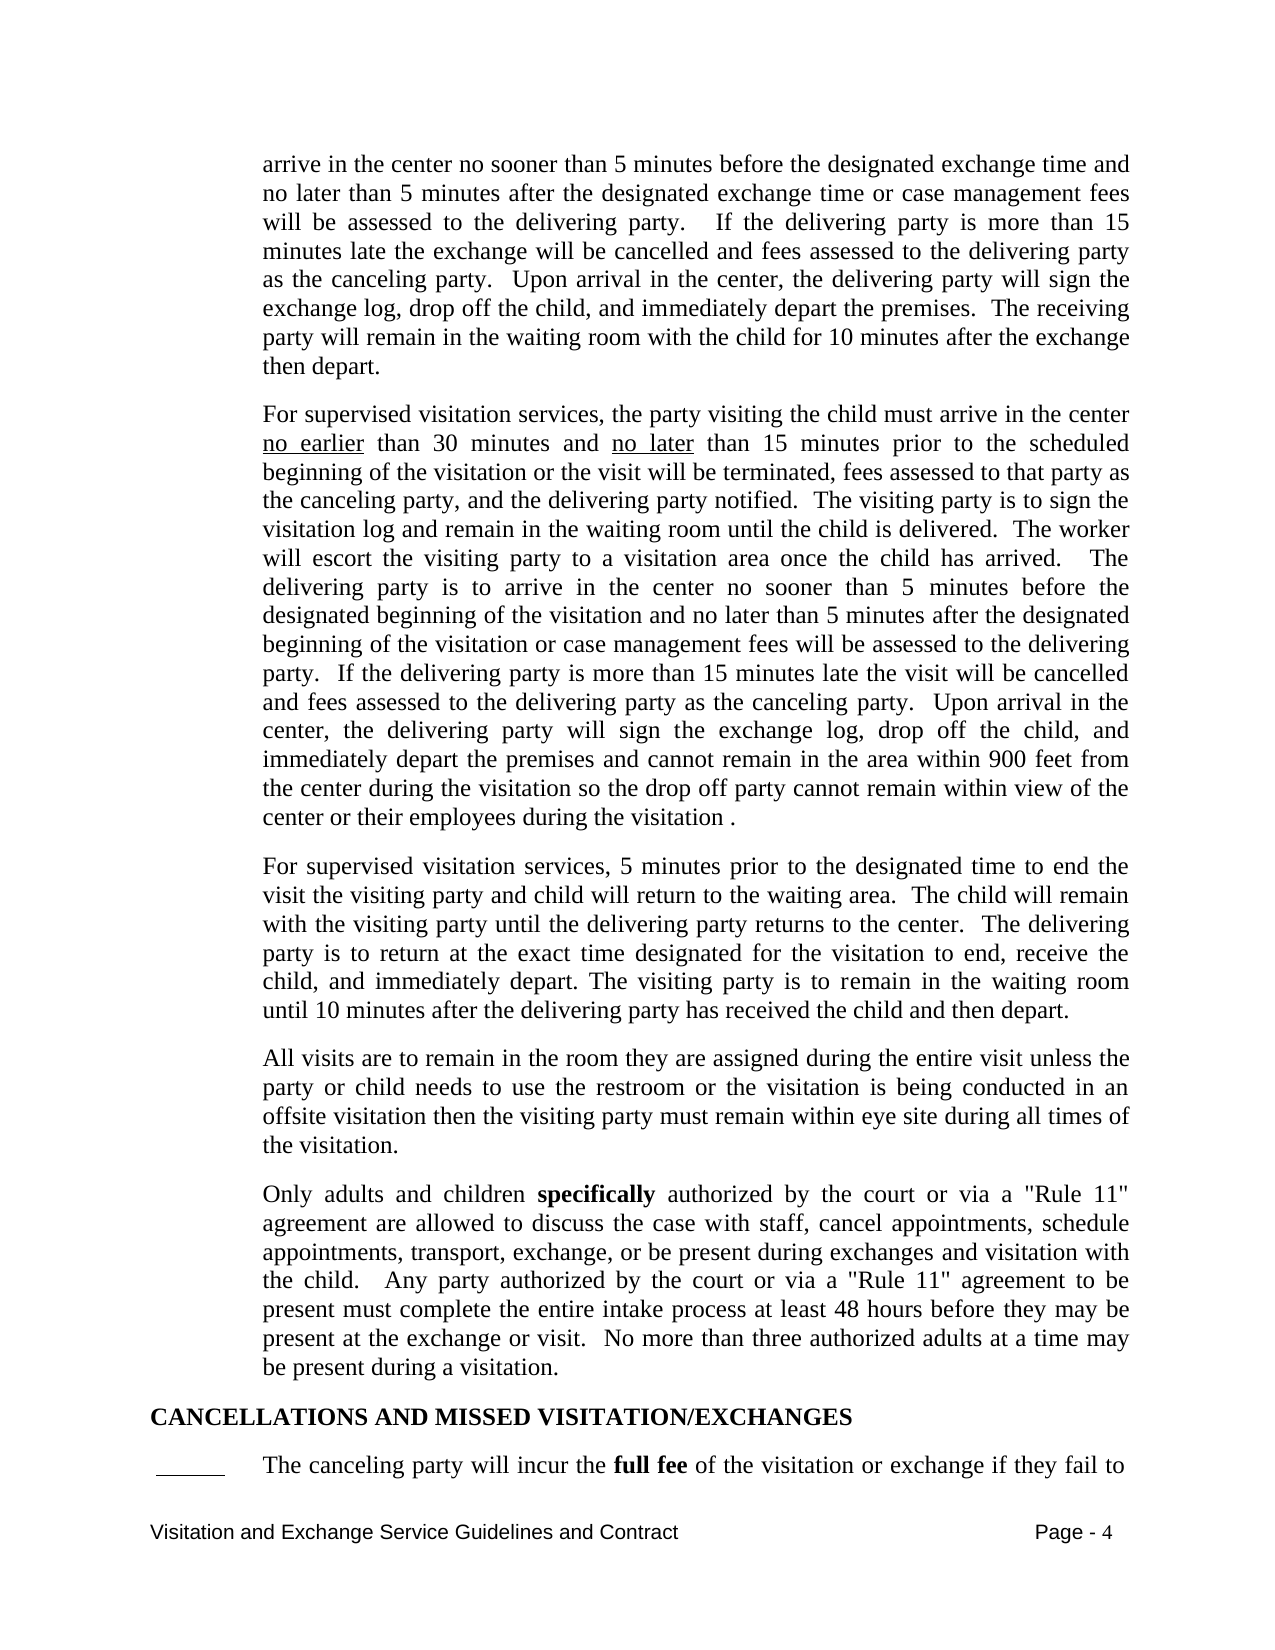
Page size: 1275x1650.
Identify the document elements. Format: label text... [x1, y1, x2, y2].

text The canceling party will incur the full fee of the visitation or exchange if they fail to [156, 1450, 1139, 1479]
text arrive in the center no sooner than 5 minutes before the designated exchange time and no later than 5 minutes after the designated exchange time or case management fees will be assessed to the delivering party. If the delivering party is more than 15 minutes late the exchange will be cancelled and fees assessed to the delivering party as the canceling party. Upon arrival in the center, the delivering party will sign the exchange log, drop off the child, and immediately depart the premises. The receiving party will remain in the waiting room with the child for 10 minutes after the exchange then depart. [262, 149, 1130, 379]
text CANCELLATIONS AND MISSED VISITATION/EXCHANGES [150, 1402, 1139, 1430]
text Only adults and children specifically authorized by the court or via a "Rule 11" agreement are allowed to discuss the case with staff, cancel appointments, schedule appointments, transport, exchange, or be present during exchanges and visitation with the child. Any party authorized by the court or via a "Rule 11" agreement to be present must complete the entire intake process at least 48 hours before they may be present at the exchange or visit. No more than three authorized adults at a time may be present during a visitation. [262, 1179, 1129, 1381]
text For supervised visitation services, 5 minutes prior to the designated time to end the visit the visiting party and child will return to the waiting area. The child will remain with the visiting party until the delivering party returns to the center. The delivering party is to return at the exact time designated for the visitation to end, receive the child, and immediately depart. The visiting party is to remain in the waiting room until 10 minutes after the delivering party has received the child and then depart. [262, 851, 1129, 1024]
text For supervised visitation services, the party visiting the child must arrive in the center no earlier than 30 minutes and no later than 15 minutes prior to the scheduled beginning of the visitation or the visit will be terminated, fees assessed to that party as the canceling party, and the delivering party notified. The visiting party is to sign the visitation log and remain in the waiting room until the child is delivered. The worker will escort the visiting party to a visitation area once the child has arrived. The delivering party is to arrive in the center no sooner than 5 minutes before the designated beginning of the visitation and no later than 5 minutes after the designated beginning of the visitation or case management fees will be assessed to the delivering party. If the delivering party is more than 15 minutes late the visit will be cancelled and fees assessed to the delivering party as the canceling party. Upon arrival in the center, the delivering party will sign the exchange log, drop off the child, and immediately depart the premises and cannot remain in the area within 900 feet from the center during the visitation so the drop off party cannot remain within view of the center or their employees during the visitation . [262, 399, 1129, 831]
text All visits are to remain in the room they are assigned during the entire visit unless the party or child needs to use the restroom or the visitation is being conducted in an offsite visitation then the visiting party must remain within eye site during all times of the visitation. [262, 1043, 1129, 1158]
